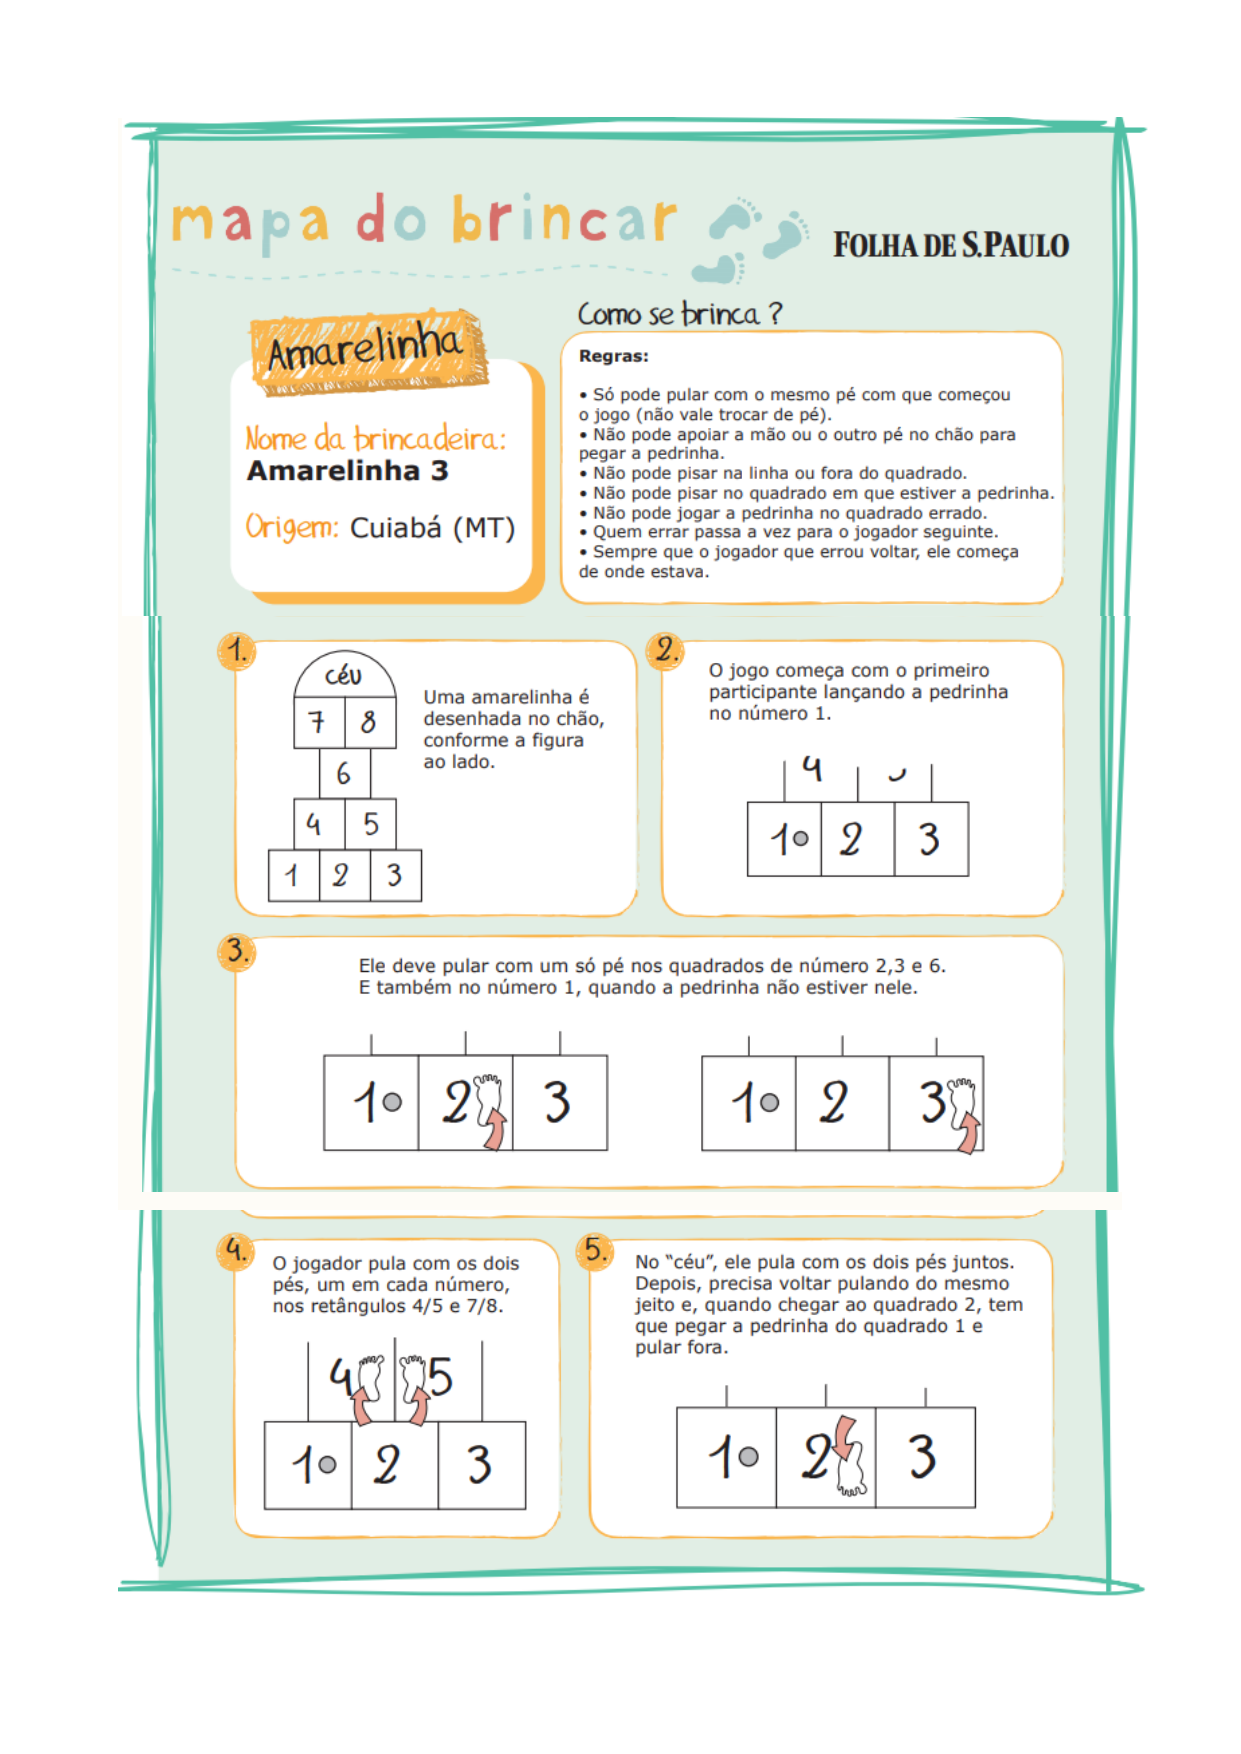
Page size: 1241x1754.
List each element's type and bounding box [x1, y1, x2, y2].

picture [118, 1210, 1162, 1642]
picture [121, 117, 1165, 614]
picture [142, 615, 1147, 1190]
